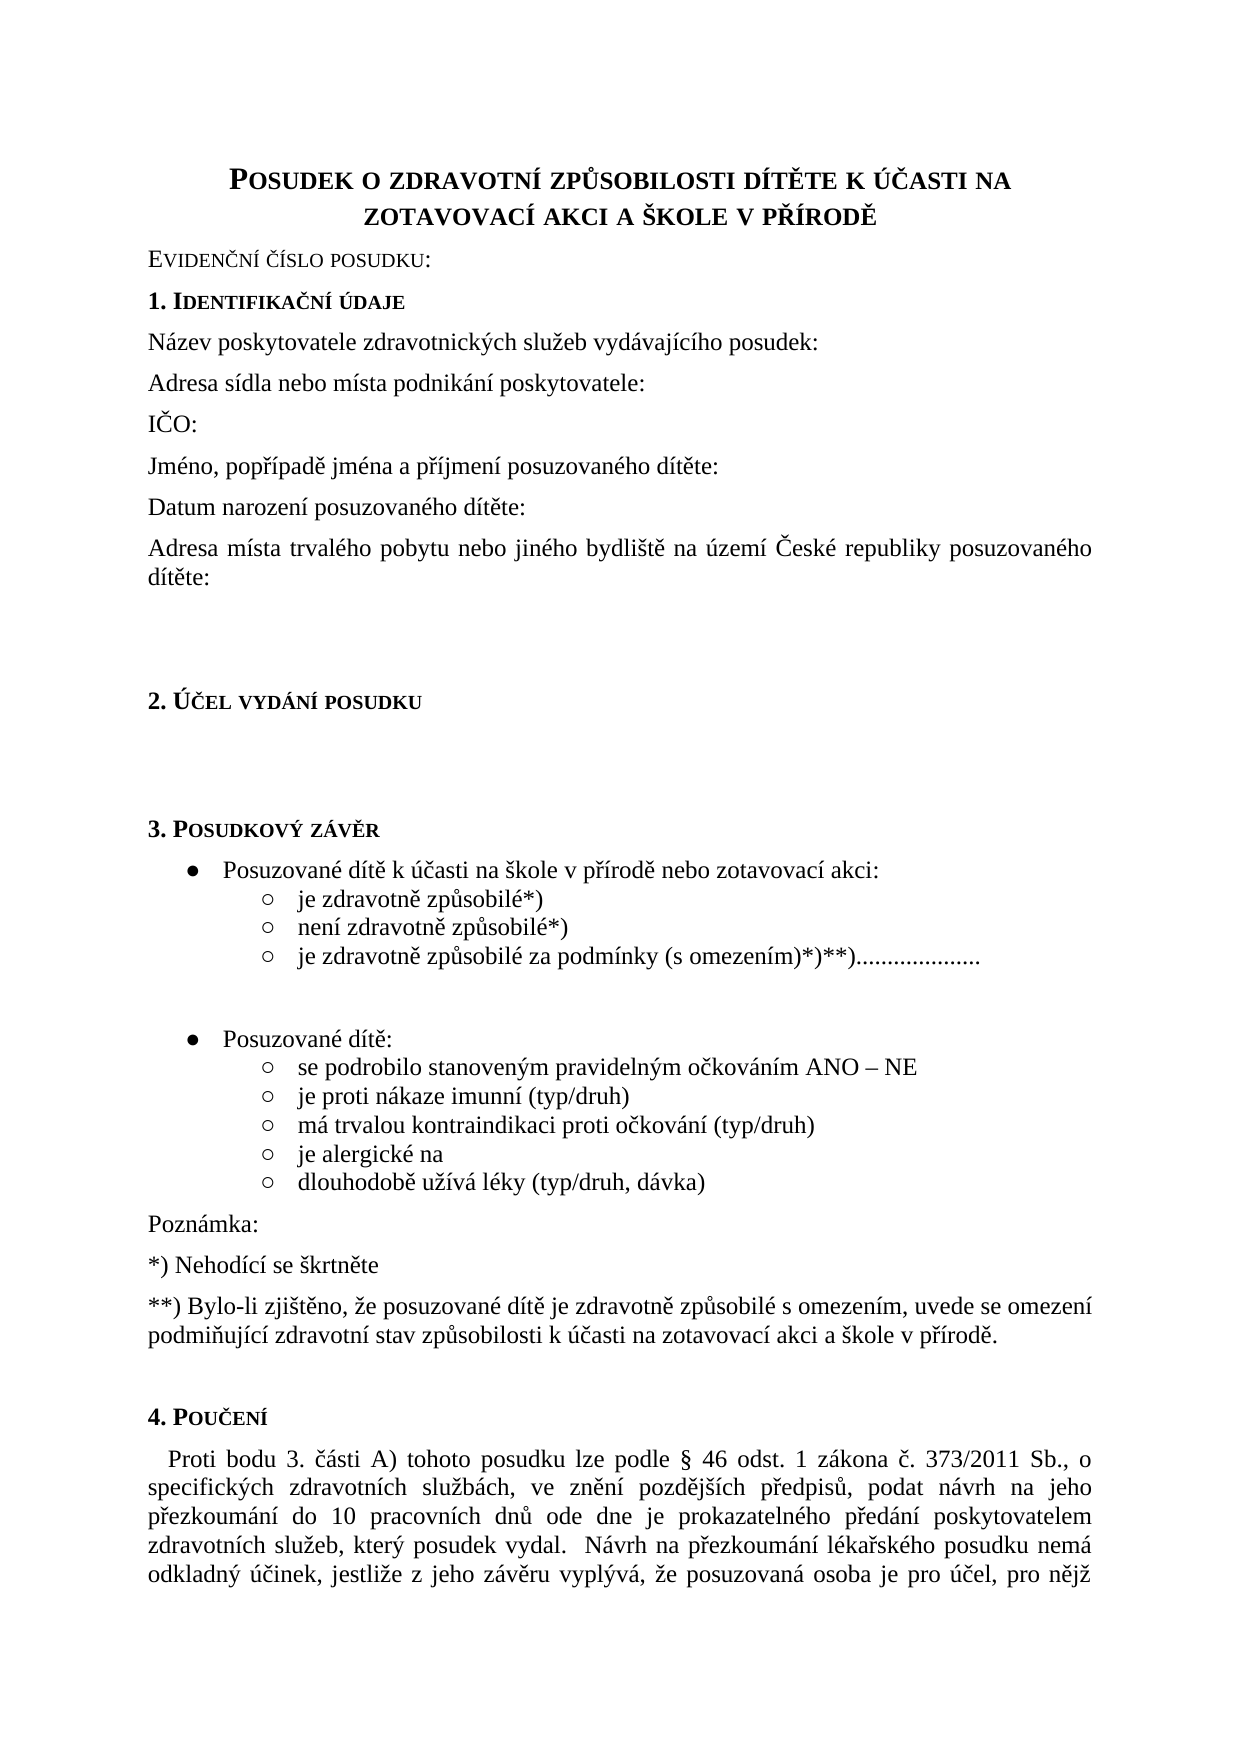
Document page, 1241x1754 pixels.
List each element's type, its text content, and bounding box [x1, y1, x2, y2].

text Název poskytovatele zdravotnických služeb vydávajícího posudek: [148, 327, 1093, 356]
text IČO: [148, 409, 1093, 438]
list Posuzované dítě: [185, 1024, 1093, 1052]
text Evidenční číslo posudku: [148, 244, 1093, 273]
list je zdravotně způsobilé za podmínky (s omezením)*)**).................... [260, 941, 1093, 970]
text Datum narození posuzovaného dítěte: [148, 492, 1093, 521]
text Jméno, popřípadě jména a příjmení posuzovaného dítěte: [148, 451, 1093, 479]
list je alergické na [260, 1139, 1093, 1167]
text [148, 1444, 1093, 1587]
text 1. Identifikační údaje [148, 286, 1093, 314]
list se podrobilo stanoveným pravidelným očkováním ANO – NE [260, 1052, 1093, 1081]
list není zdravotně způsobilé*) [260, 912, 1093, 941]
text 3. Posudkový závěr [148, 814, 1093, 842]
list je zdravotně způsobilé*) [260, 884, 1093, 912]
list dlouhodobě užívá léky (typ/druh, dávka) [260, 1167, 1093, 1196]
text *) Nehodící se škrtněte [148, 1250, 1093, 1279]
text **) Bylo-li zjištěno, že posuzované dítě je zdravotně způsobilé s omezením, uvede se omezení podmiňující zdravotní stav způsobilosti k účasti na zotavovací akci a škole v přírodě. [148, 1291, 1093, 1349]
list je proti nákaze imunní (typ/druh) [260, 1081, 1093, 1110]
text Adresa sídla nebo místa podnikání poskytovatele: [148, 368, 1093, 397]
list má trvalou kontraindikaci proti očkování (typ/druh) [260, 1110, 1093, 1139]
text 4. Poučení [148, 1402, 1093, 1431]
text 2. Účel vydání posudku [148, 686, 1093, 714]
list Posuzované dítě k účasti na škole v přírodě nebo zotavovací akci: [185, 855, 1093, 884]
text Poznámka: [148, 1209, 1093, 1237]
text Posudek o zdravotní způsobilosti dítěte k účasti na zotavovací akci a škole v přírodě [148, 160, 1093, 232]
text Adresa místa trvalého pobytu nebo jiného bydliště na území České republiky posuzovaného dítěte: [148, 533, 1093, 591]
